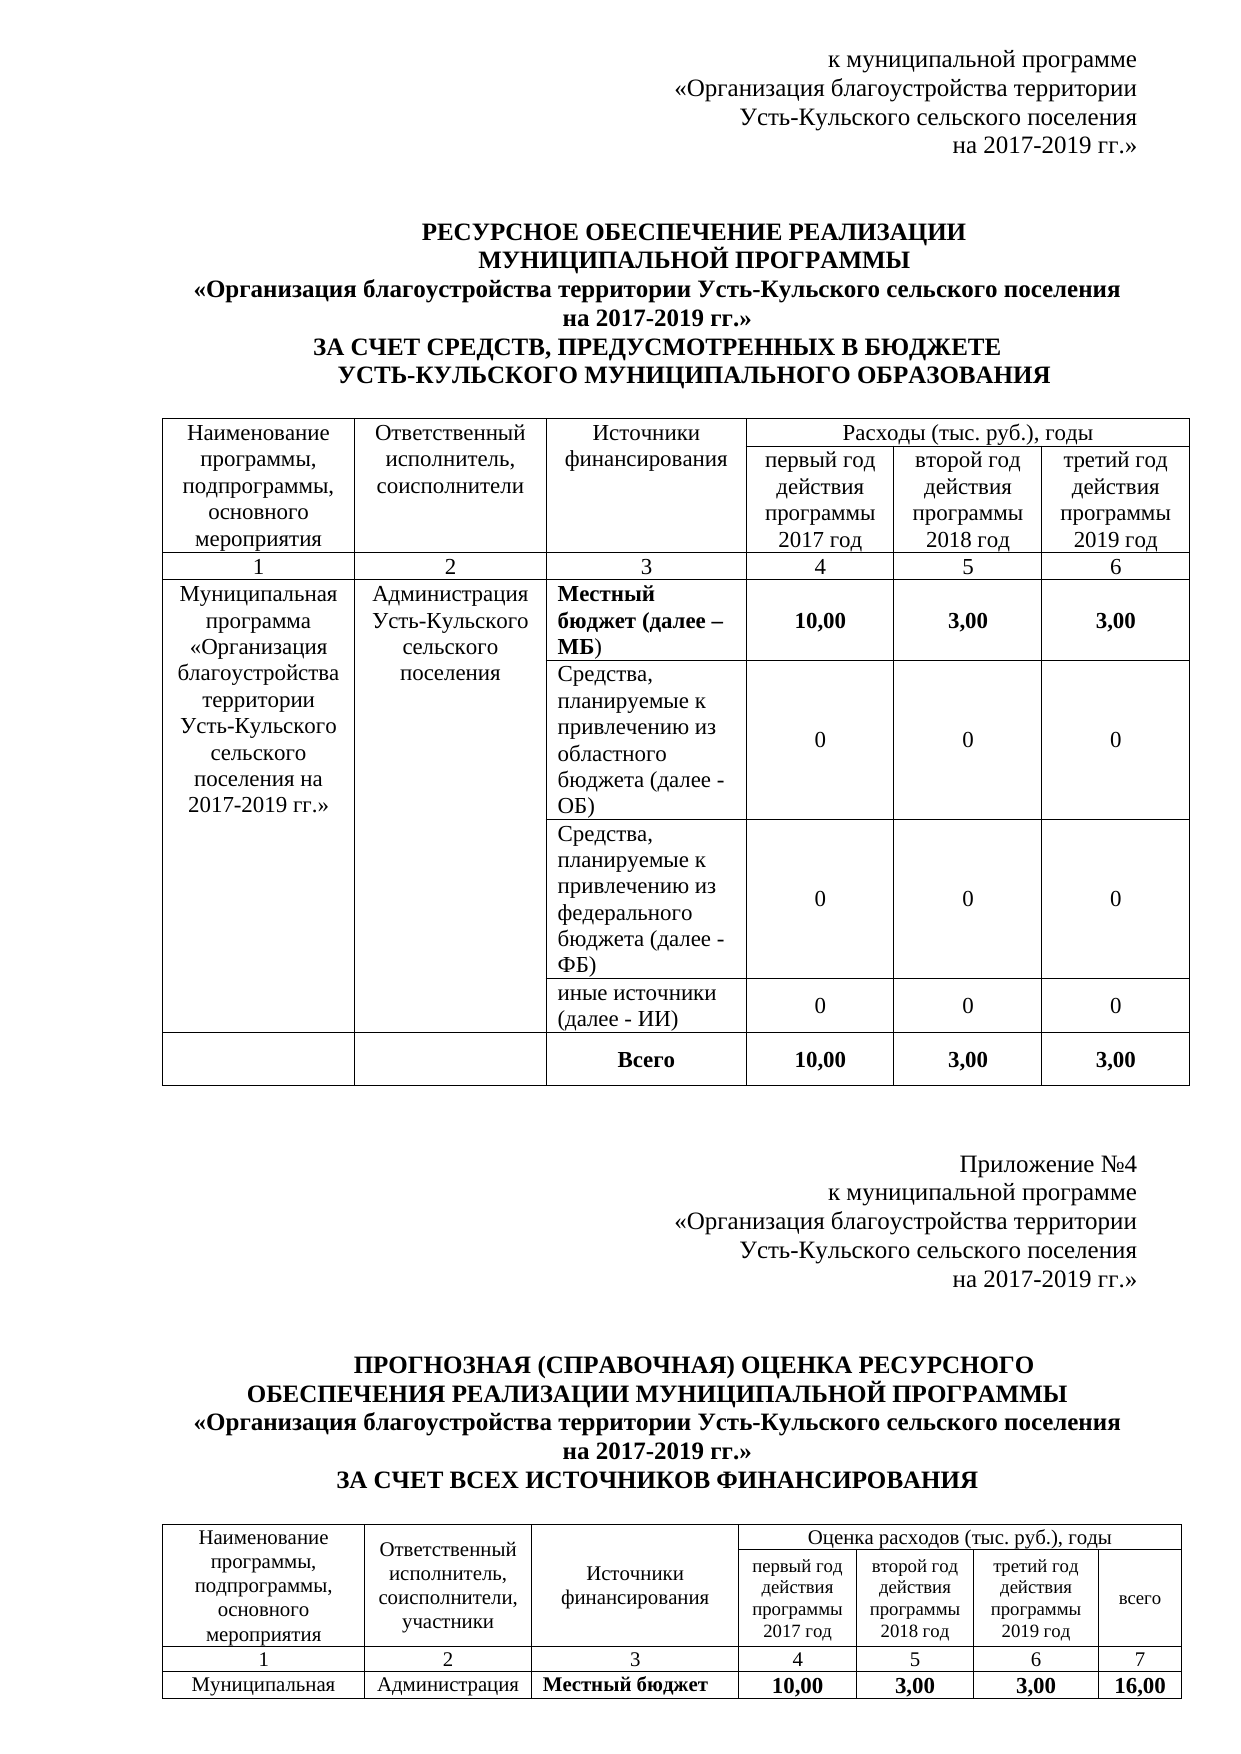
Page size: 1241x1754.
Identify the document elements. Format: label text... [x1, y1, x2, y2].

table_cell третий год действия программы 2019 год [1042, 447, 1189, 552]
table_cell Местный бюджет (далее – МБ) [547, 580, 746, 659]
table_header Расходы (тыс. руб.), годы [747, 419, 1189, 446]
table_cell 0 [1042, 979, 1189, 1032]
table_cell 16,00 [1099, 1672, 1181, 1698]
table_header Наименование программы, подпрограммы, основного мероприятия [163, 1525, 364, 1646]
table_cell 10,00 [747, 1033, 893, 1085]
table_cell Муниципальная программа «Организация благоустройства территории Усть-Кульского сельского поселения на 2017-2019 гг.» [163, 580, 354, 1032]
table_cell третий год действия программы 2019 год [974, 1550, 1098, 1646]
table_header Наименование программы, подпрограммы, основного мероприятия [163, 419, 354, 552]
table_cell 0 [1042, 820, 1189, 978]
table_cell 0 [894, 661, 1041, 819]
table_cell первый год действия программы 2017 год [739, 1550, 856, 1646]
text «Организация благоустройства территории Усть-Кульского сельского поселения [177, 274, 1137, 303]
table_cell 6 [1042, 553, 1189, 579]
table_cell Средства, планируемые к привлечению из федерального бюджета (далее - ФБ) [547, 820, 746, 978]
table_cell первый год действия программы 2017 год [747, 447, 893, 552]
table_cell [532, 1672, 738, 1698]
table_header Ответственный исполнитель, соисполнители [355, 419, 546, 552]
table_cell 0 [894, 820, 1041, 978]
text на 2017-2019 гг.» [177, 131, 1137, 159]
text на 2017-2019 гг.» [177, 1264, 1137, 1292]
table_cell 3,00 [857, 1672, 973, 1698]
table_cell 3,00 [974, 1672, 1098, 1698]
table_cell 0 [747, 820, 893, 978]
table_cell 10,00 [739, 1672, 856, 1698]
table_cell второй год действия программы 2018 год [894, 447, 1041, 552]
table_header Источники финансирования [547, 419, 746, 552]
text РЕСУРСНОЕ ОБЕСПЕЧЕНИЕ РЕАЛИЗАЦИИ [177, 217, 1137, 246]
table_header Ответственный исполнитель, соисполнители, участники [365, 1525, 531, 1646]
table_cell 4 [739, 1647, 856, 1671]
text «Организация благоустройства территории [177, 73, 1137, 102]
text ЗА СЧЕТ СРЕДСТВ, ПРЕДУСМОТРЕННЫХ В БЮДЖЕТЕ [177, 332, 1137, 361]
table_cell 5 [894, 553, 1041, 579]
text «Организация благоустройства территории Усть-Кульского сельского поселения [177, 1407, 1137, 1436]
text ПРОГНОЗНАЯ (СПРАВОЧНАЯ) ОЦЕНКА РЕСУРСНОГО ОБЕСПЕЧЕНИЯ РЕАЛИЗАЦИИ МУНИЦИПАЛЬНОЙ ПРОГРАММЫ [177, 1350, 1137, 1407]
table_cell 1 [163, 553, 354, 579]
table_cell 2 [355, 553, 546, 579]
table_cell 1 [163, 1647, 364, 1671]
text УСТЬ-КУЛЬСКОГО МУНИЦИПАЛЬНОГО ОБРАЗОВАНИЯ [177, 361, 1137, 389]
table_cell 10,00 [747, 580, 893, 659]
table_cell 3,00 [894, 580, 1041, 659]
table_cell второй год действия программы 2018 год [857, 1550, 973, 1646]
text к муниципальной программе [177, 1177, 1137, 1206]
text на 2017-2019 гг.» [177, 1436, 1137, 1465]
table_cell 2 [365, 1647, 531, 1671]
text Усть-Кульского сельского поселения [177, 1235, 1137, 1264]
table_cell 3,00 [1042, 580, 1189, 659]
text МУНИЦИПАЛЬНОЙ ПРОГРАММЫ [177, 246, 1137, 274]
table_header Источники финансирования [532, 1525, 738, 1646]
text «Организация благоустройства территории [177, 1206, 1137, 1235]
table_cell 3 [532, 1647, 738, 1671]
text Приложение №4 [177, 1149, 1137, 1177]
text к муниципальной программе [177, 44, 1137, 73]
table_cell 7 [1099, 1647, 1181, 1671]
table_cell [163, 1672, 364, 1698]
text Усть-Кульского сельского поселения [177, 102, 1137, 131]
table_cell [163, 1033, 354, 1085]
table_cell 5 [857, 1647, 973, 1671]
table_cell всего [1099, 1550, 1181, 1646]
table_cell 3 [547, 553, 746, 579]
table_cell Администрация Усть-Кульского сельского поселения [355, 580, 546, 1032]
table_cell Средства, планируемые к привлечению из областного бюджета (далее - ОБ) [547, 661, 746, 819]
table_cell 6 [974, 1647, 1098, 1671]
text ЗА СЧЕТ ВСЕХ ИСТОЧНИКОВ ФИНАНСИРОВАНИЯ [177, 1465, 1137, 1494]
table_cell Всего [547, 1033, 746, 1085]
table_cell [355, 1033, 546, 1085]
table_cell 4 [747, 553, 893, 579]
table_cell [365, 1672, 531, 1698]
table_cell иные источники (далее - ИИ) [547, 979, 746, 1032]
table_cell 0 [747, 661, 893, 819]
table_cell 3,00 [894, 1033, 1041, 1085]
text на 2017-2019 гг.» [177, 303, 1137, 332]
table_cell 0 [747, 979, 893, 1032]
table_cell 0 [894, 979, 1041, 1032]
table_header Оценка расходов (тыс. руб.), годы [739, 1525, 1181, 1549]
table_cell 3,00 [1042, 1033, 1189, 1085]
table_cell 0 [1042, 661, 1189, 819]
